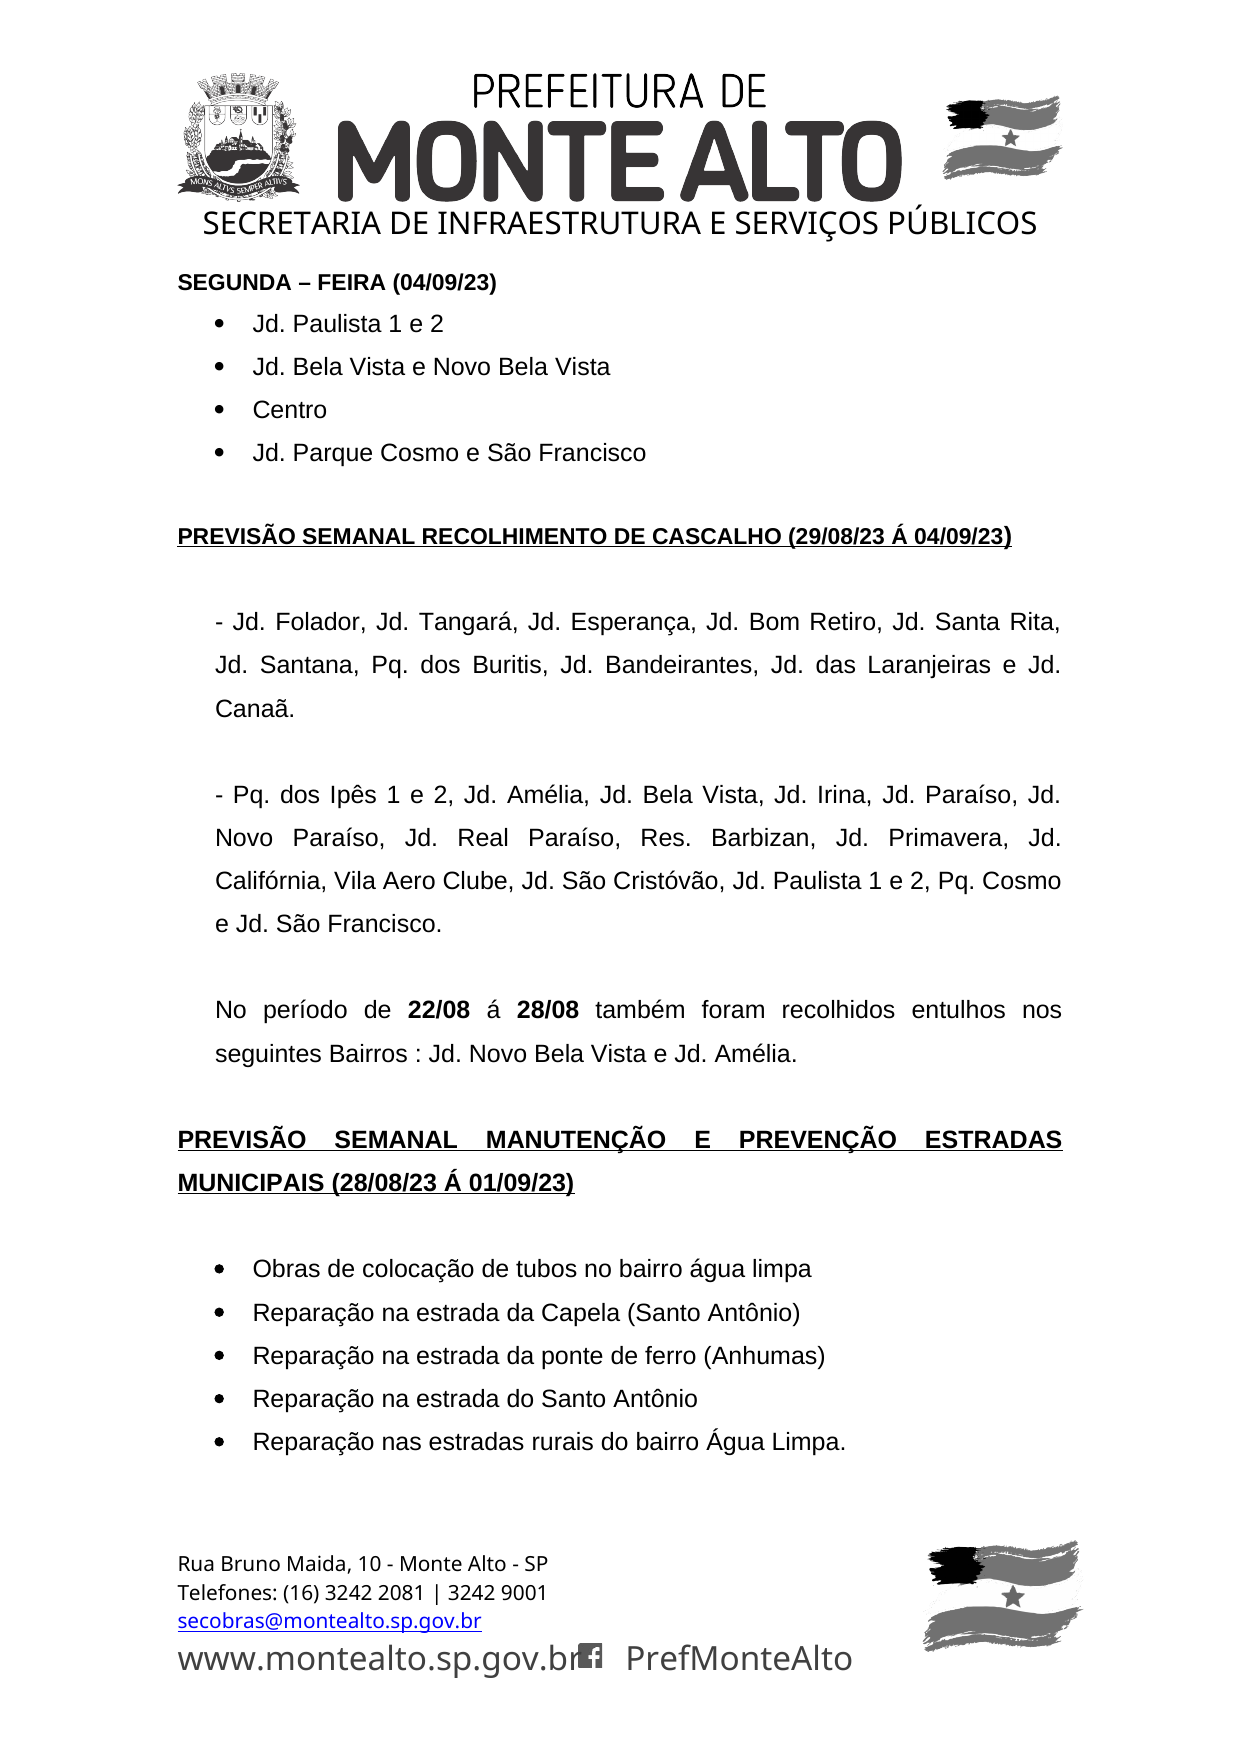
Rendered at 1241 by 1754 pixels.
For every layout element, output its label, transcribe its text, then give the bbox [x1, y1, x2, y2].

list Reparação na estrada da ponte de ferro (Anhumas) [215, 1341, 1063, 1369]
text SEGUNDA – FEIRA (04/09/23) [177, 269, 1063, 296]
list Reparação nas estradas rurais do bairro Água Limpa. [215, 1427, 1063, 1456]
list Reparação na estrada do Santo Antônio [215, 1384, 1063, 1413]
text PREVISÃO SEMANAL MANUTENÇÃO E PREVENÇÃO ESTRADAS MUNICIPAIS (28/08/23 Á 01/09/23) [177, 1125, 1063, 1150]
list Centro [215, 395, 1063, 424]
text PREVISÃO SEMANAL MANUTENÇÃO E PREVENÇÃO ESTRADAS MUNICIPAIS (28/08/23 Á 01/09/23) [177, 1151, 1063, 1197]
text PREVISÃO SEMANAL RECOLHIMENTO DE CASCALHO (29/08/23 Á 04/09/23) [177, 521, 1063, 550]
list Jd. Parque Cosmo e São Francisco [215, 438, 1063, 467]
picture [578, 1643, 603, 1668]
text - Pq. dos Ipês 1 e 2, Jd. Amélia, Jd. Bela Vista, Jd. Irina, Jd. Paraíso, Jd. Novo Paraíso, Jd. Real Paraíso, Res. Barbizan, Jd. Primavera, Jd. Califórnia, Vila Aero Clube, Jd. São Cristóvão, Jd. Paulista 1 e 2, Pq. Cosmo e Jd. São Francisco. [215, 780, 1063, 938]
list Jd. Paulista 1 e 2 [215, 309, 1063, 338]
picture [177, 73, 1063, 202]
list Jd. Bela Vista e Novo Bela Vista [215, 352, 1063, 381]
list Obras de colocação de tubos no bairro água limpa [215, 1254, 1063, 1283]
list Reparação na estrada da Capela (Santo Antônio) [215, 1297, 1063, 1326]
text No período de 22/08 á 28/08 também foram recolhidos entulhos nos seguintes Bairros : Jd. Novo Bela Vista e Jd. Amélia. [215, 996, 1063, 1067]
text - Jd. Folador, Jd. Tangará, Jd. Esperança, Jd. Bom Retiro, Jd. Santa Rita, Jd. Santana, Pq. dos Buritis, Jd. Bandeirantes, Jd. das Laranjeiras e Jd. Canaã. [215, 607, 1063, 722]
picture [922, 1540, 1084, 1652]
